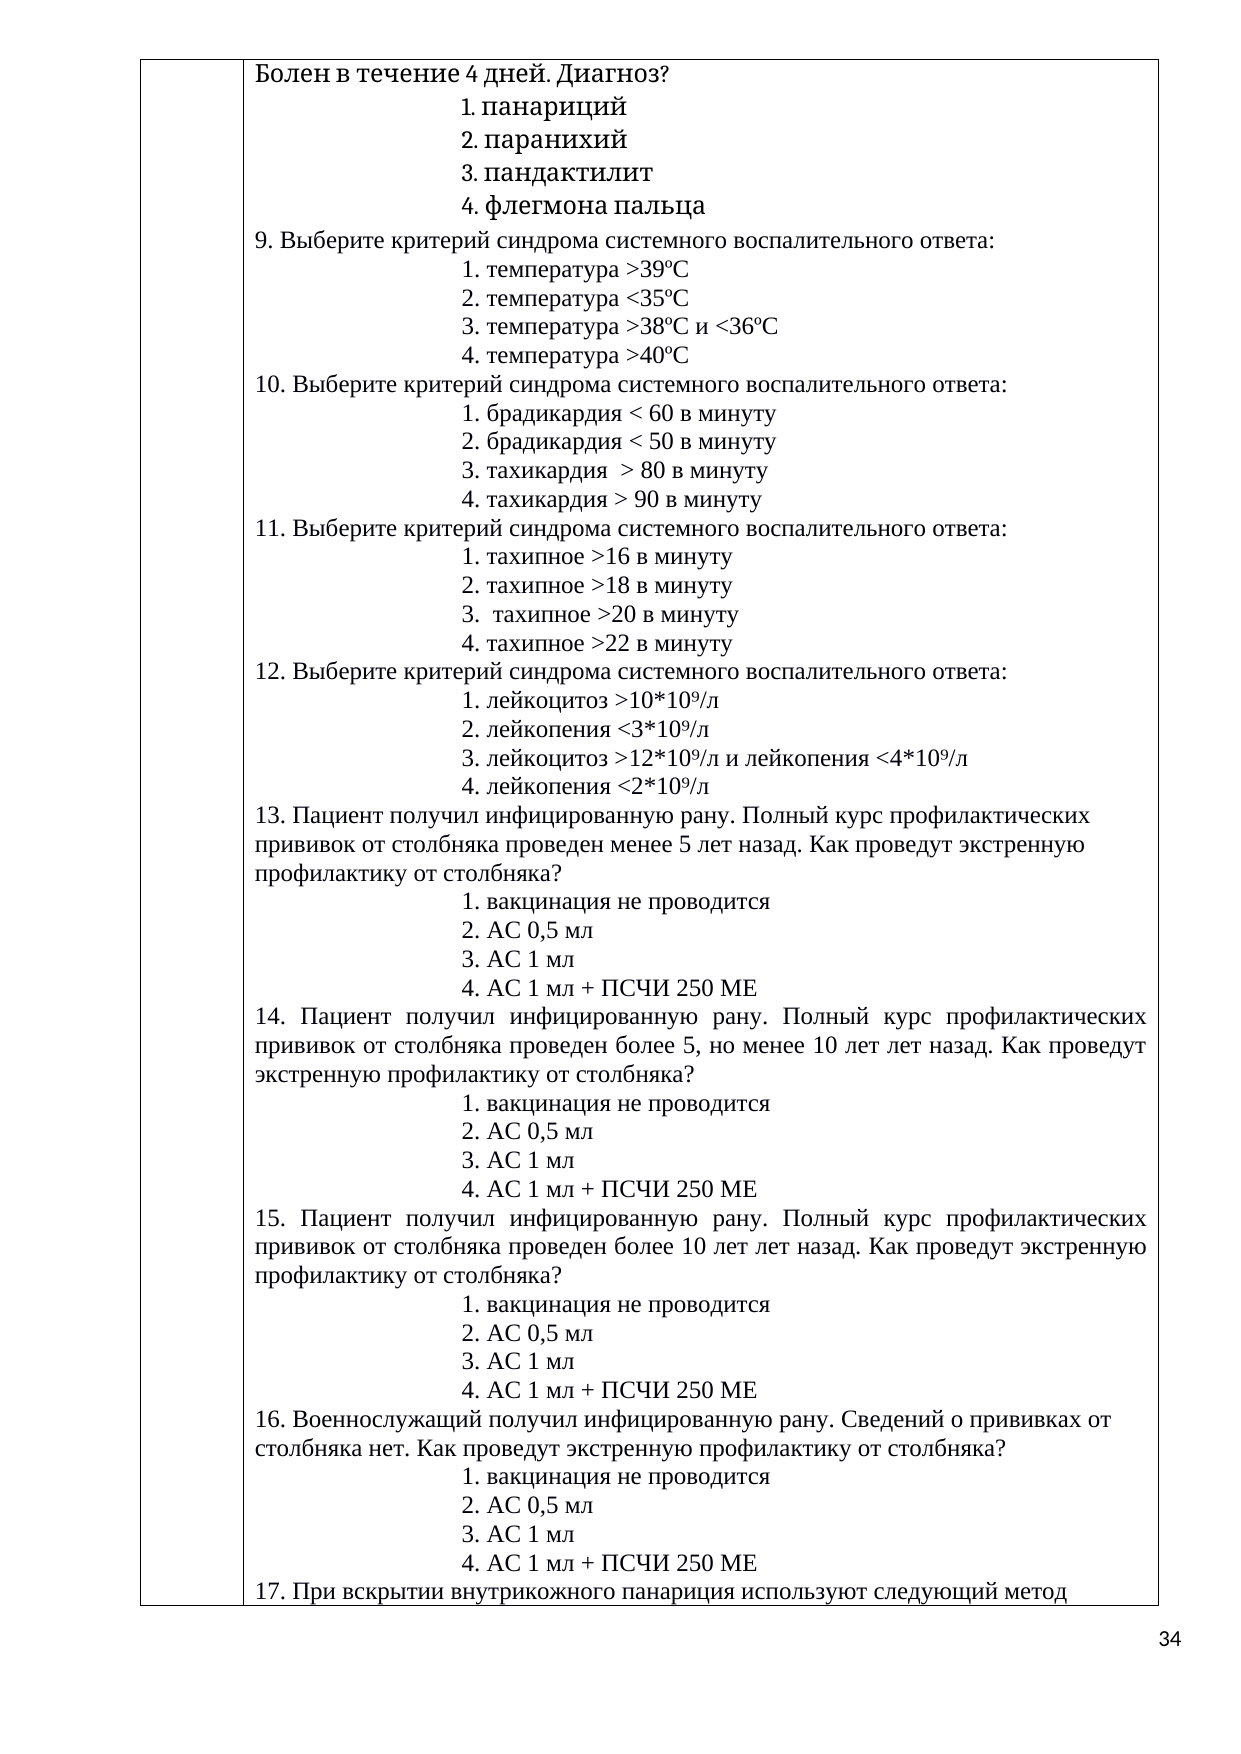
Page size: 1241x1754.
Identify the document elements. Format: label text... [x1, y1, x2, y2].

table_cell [244, 60, 1158, 1605]
table_cell 3 [141, 60, 243, 1605]
